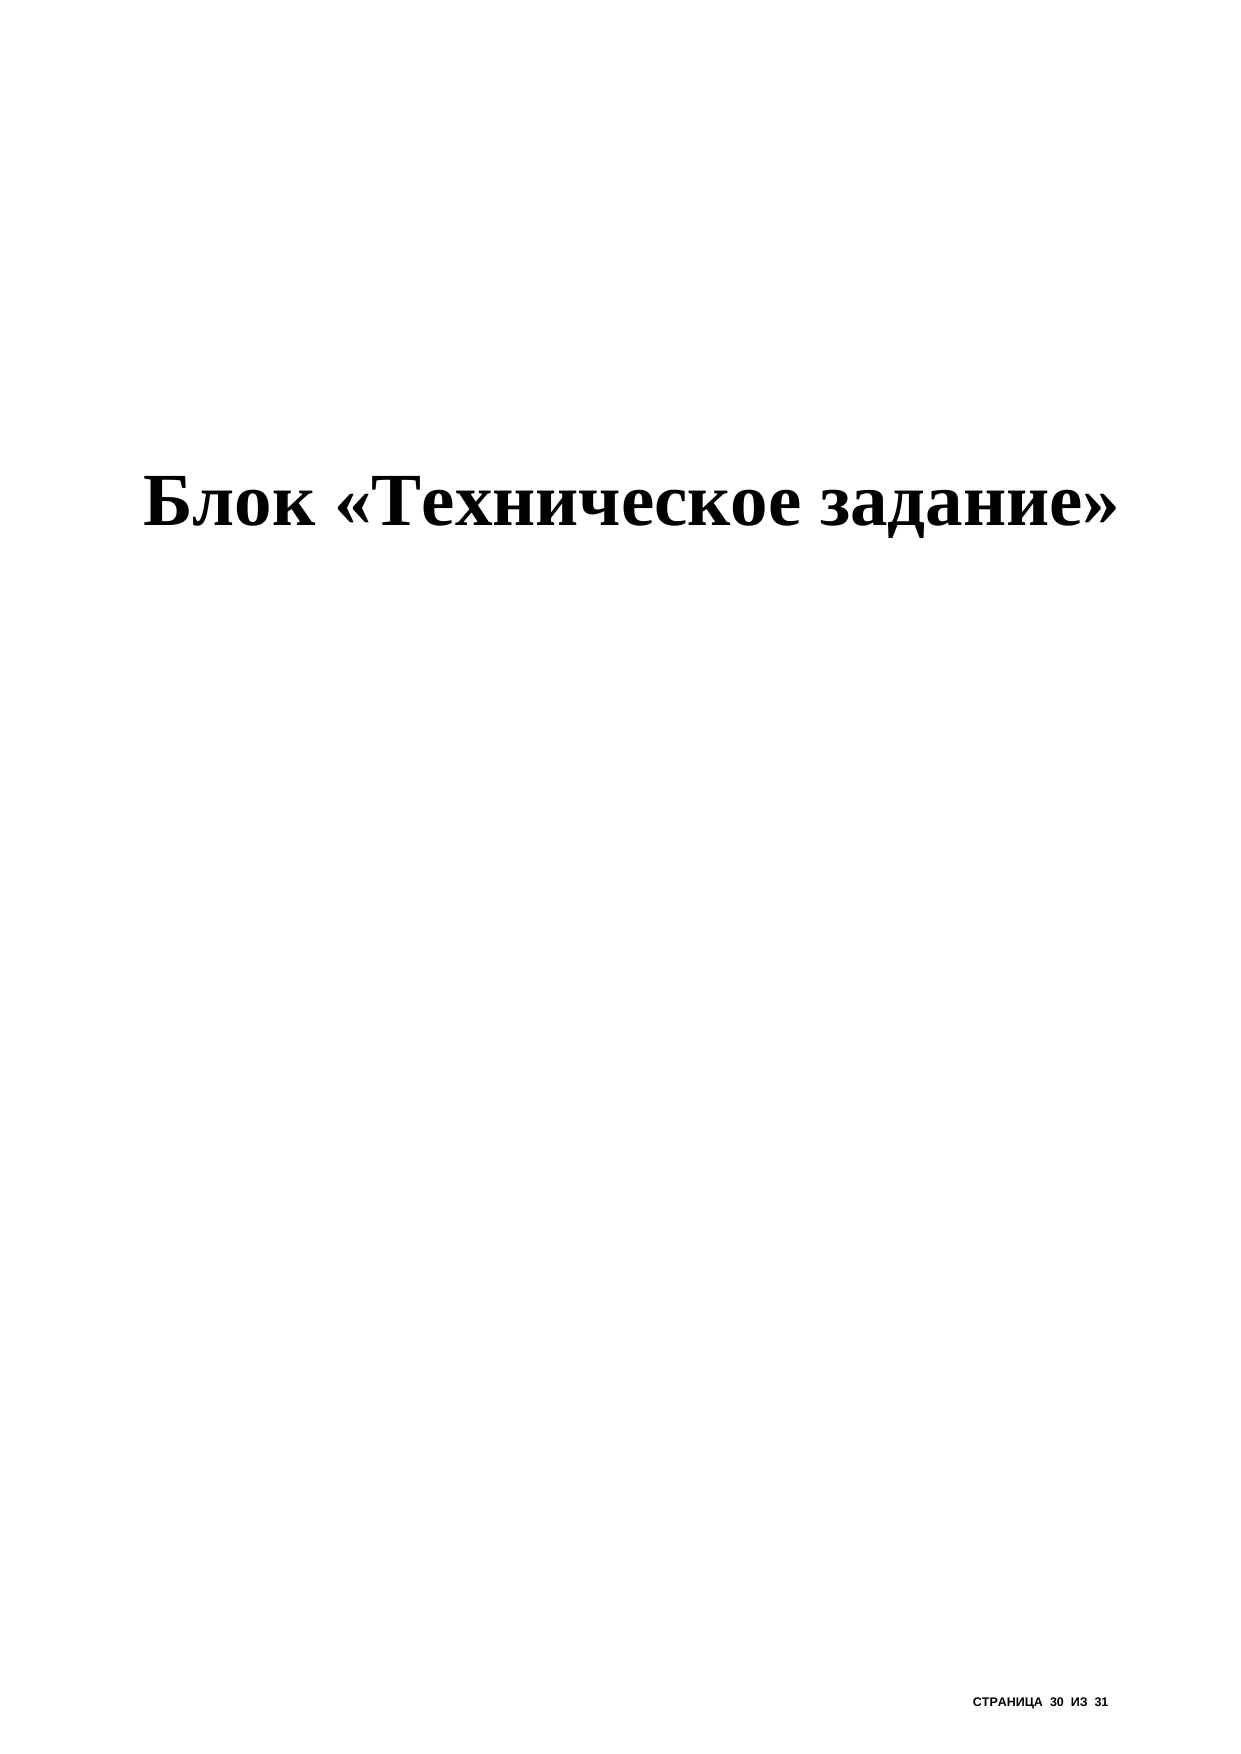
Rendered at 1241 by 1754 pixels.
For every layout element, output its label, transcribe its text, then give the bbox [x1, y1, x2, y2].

text Блок «Техническое задание» [130, 456, 1134, 542]
